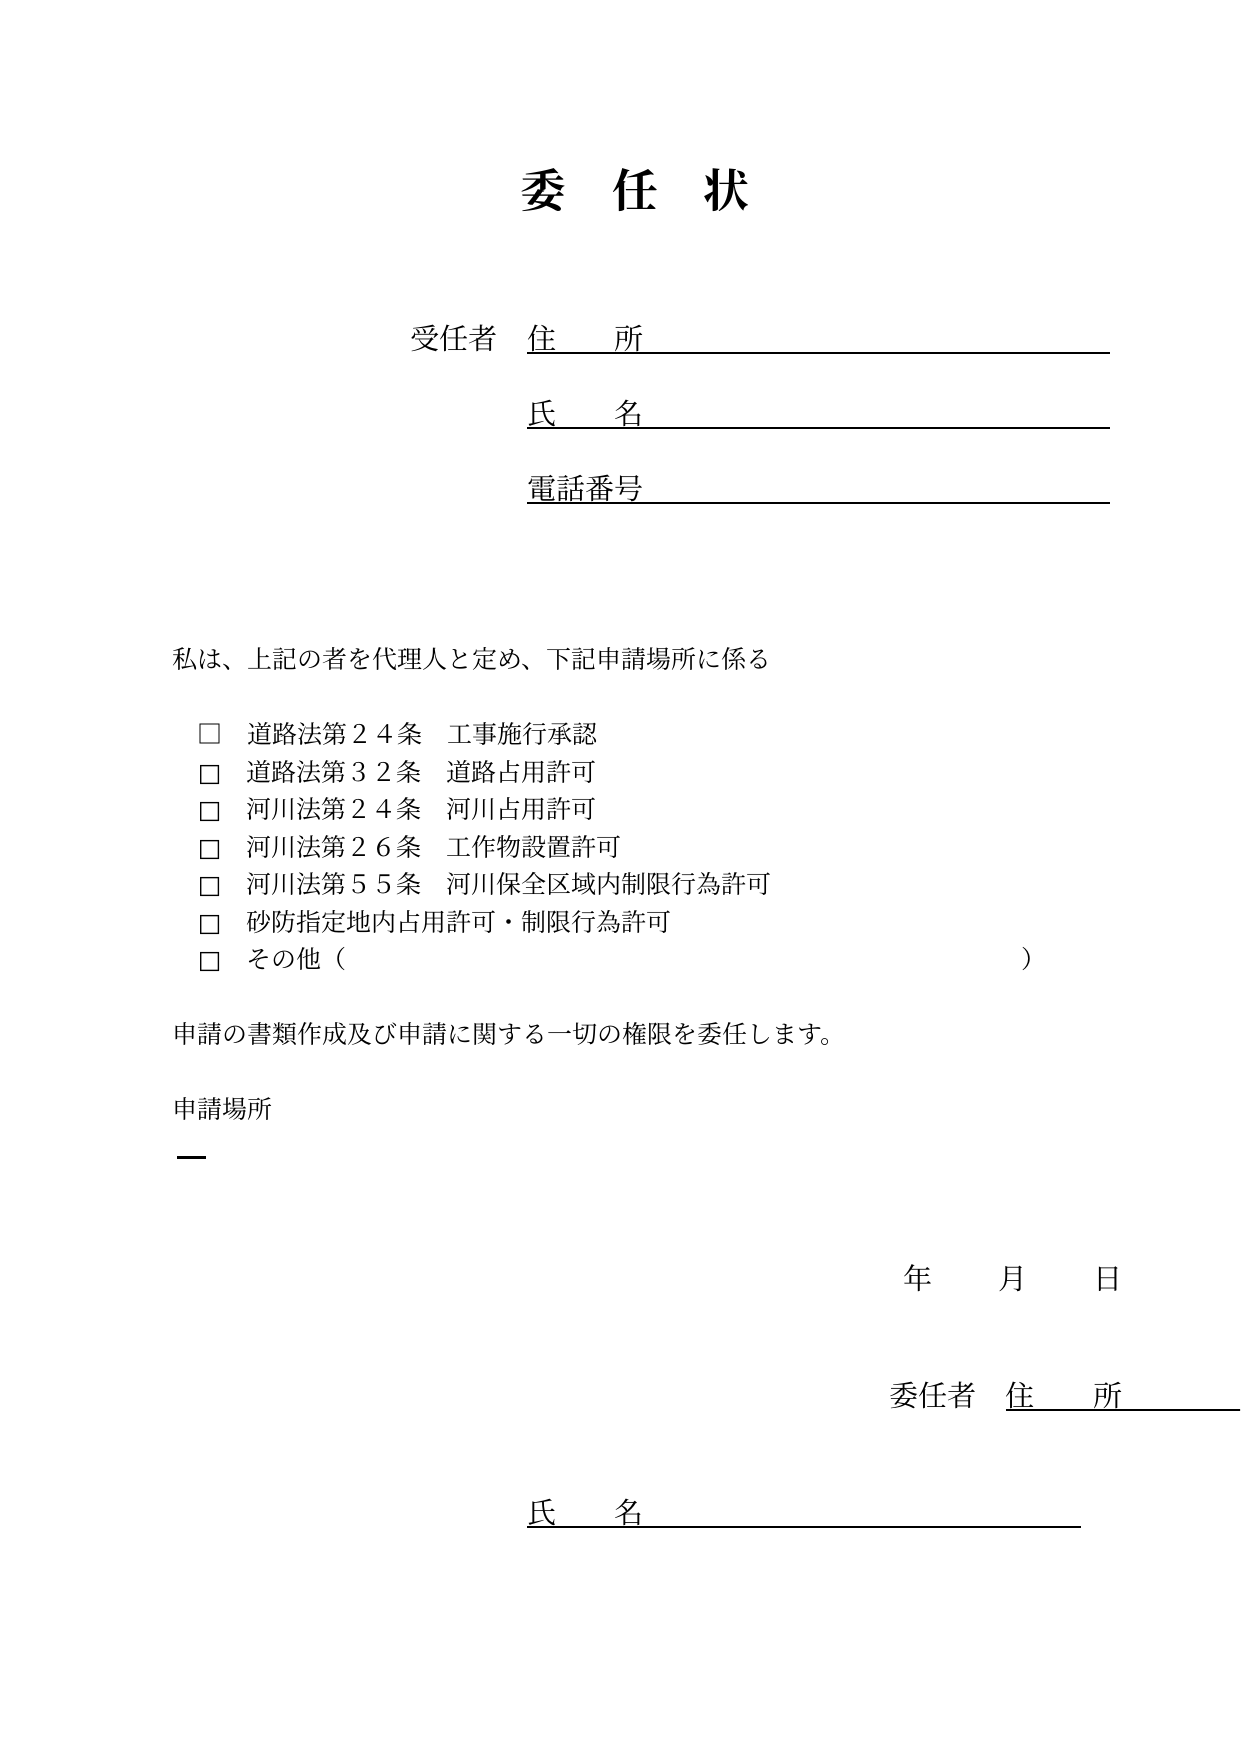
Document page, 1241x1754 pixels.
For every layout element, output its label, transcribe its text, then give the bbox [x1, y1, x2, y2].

text 氏 名 [148, 1473, 1122, 1548]
text 委任者 住 所 [148, 1356, 1122, 1431]
text 氏 名 [148, 375, 1147, 450]
text 年 月 日 [148, 1239, 1122, 1314]
text 受任者 住 所 [148, 300, 1122, 375]
text □ 道路法第２４条 工事施行承認 [148, 714, 1122, 752]
text □ 道路法第３２条 道路占用許可 [148, 752, 1122, 789]
text □ 河川法第５５条 河川保全区域内制限行為許可 [148, 864, 1122, 902]
text 電話番号 [148, 450, 1147, 525]
text 申請の書類作成及び申請に関する一切の権限を委任します。 [148, 1014, 1122, 1052]
text □ 河川法第２４条 河川占用許可 [148, 789, 1122, 827]
text 委 任 状 [148, 150, 1122, 225]
text 申請場所 [148, 1089, 1122, 1127]
text □ その他（ ） [148, 939, 1122, 977]
text □ 河川法第２６条 工作物設置許可 [148, 827, 1122, 864]
text □ 砂防指定地内占用許可・制限行為許可 [148, 902, 1122, 939]
text 私は、上記の者を代理人と定め、下記申請場所に係る [148, 639, 1122, 677]
